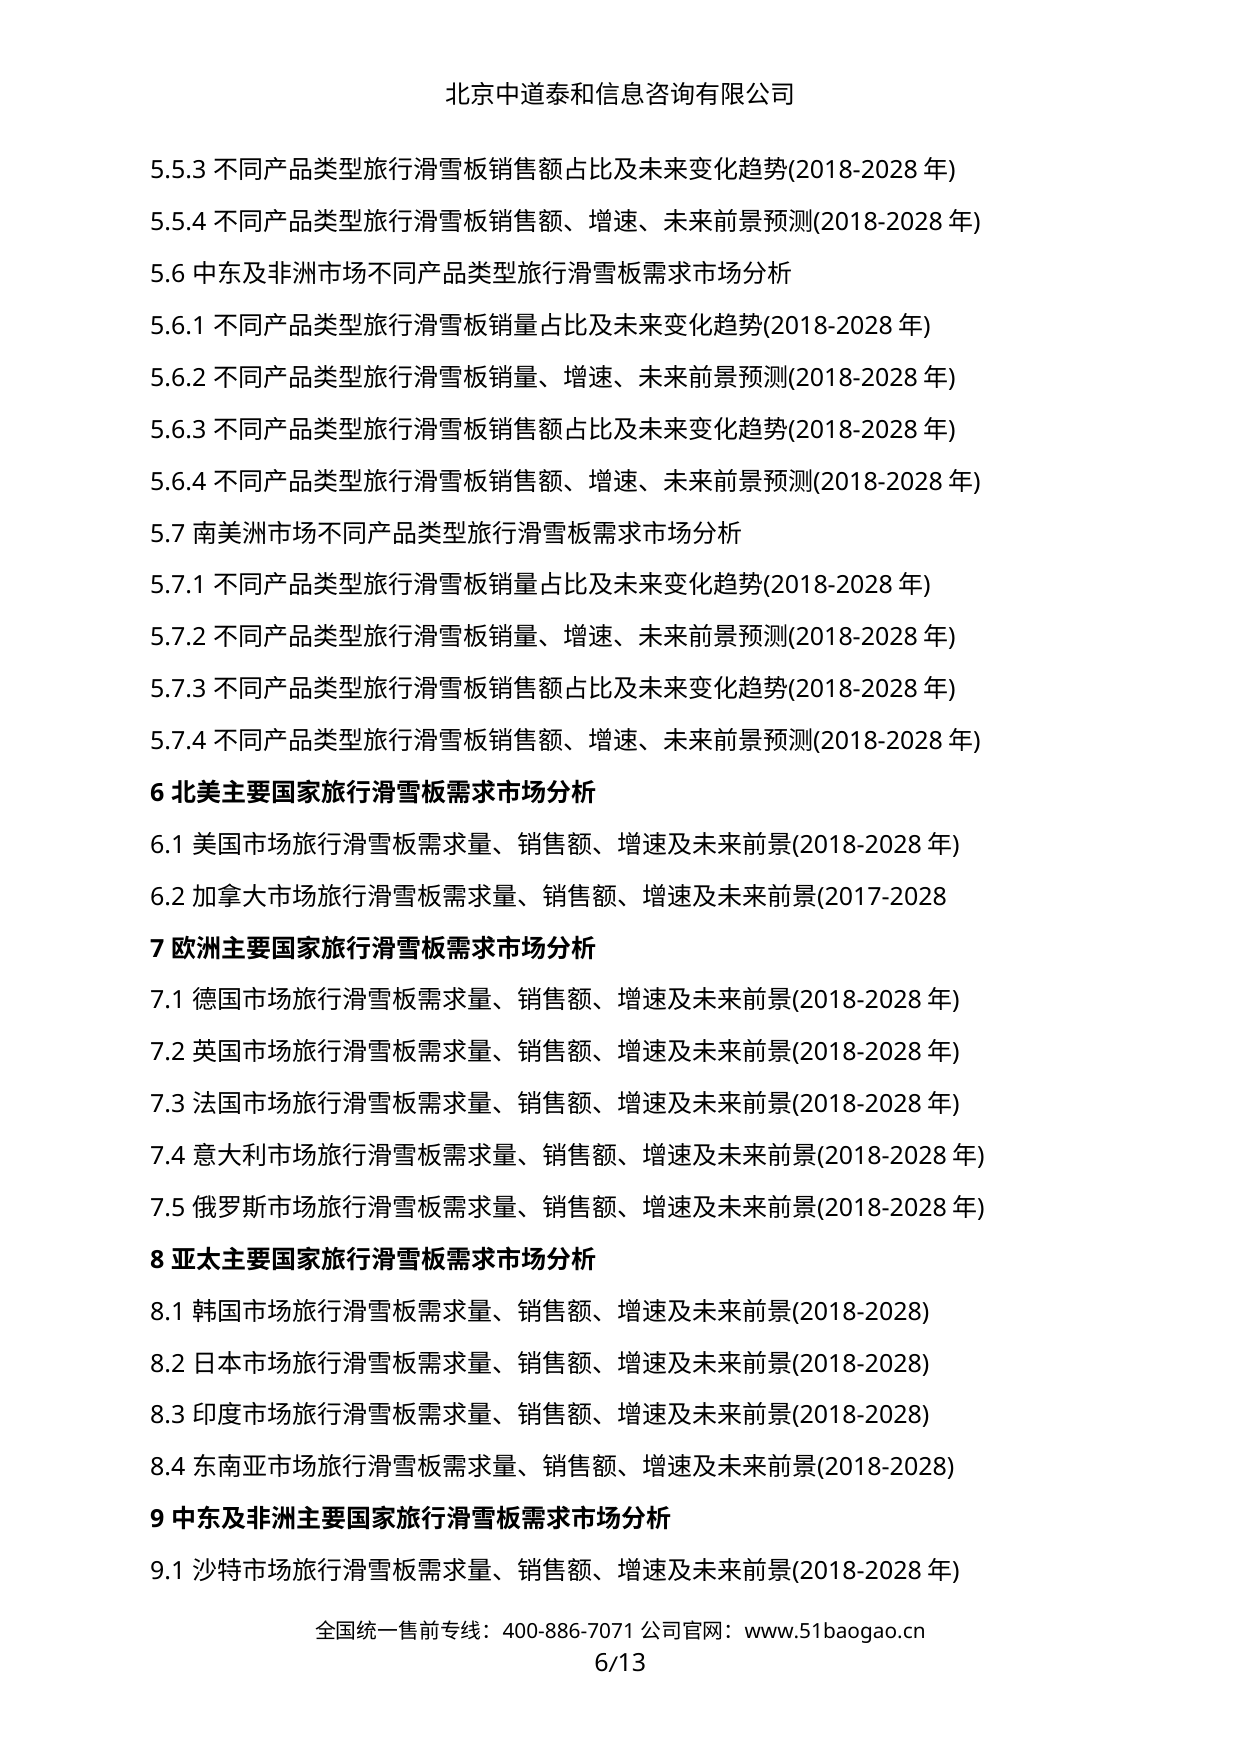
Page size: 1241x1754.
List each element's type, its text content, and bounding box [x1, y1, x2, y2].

text 5.5.3 不同产品类型旅行滑雪板销售额占比及未来变化趋势(2018-2028年) [150, 150, 1090, 186]
text 8.4 东南亚市场旅行滑雪板需求量、销售额、增速及未来前景(2018-2028) [150, 1447, 1090, 1483]
text 5.7.2 不同产品类型旅行滑雪板销量、增速、未来前景预测(2018-2028年) [150, 617, 1090, 653]
text 7.4 意大利市场旅行滑雪板需求量、销售额、增速及未来前景(2018-2028年) [150, 1136, 1090, 1172]
text 5.6.3 不同产品类型旅行滑雪板销售额占比及未来变化趋势(2018-2028年) [150, 409, 1090, 446]
text 5.7.4 不同产品类型旅行滑雪板销售额、增速、未来前景预测(2018-2028年) [150, 721, 1090, 757]
text 5.7.3 不同产品类型旅行滑雪板销售额占比及未来变化趋势(2018-2028年) [150, 669, 1090, 705]
text 6.1 美国市场旅行滑雪板需求量、销售额、增速及未来前景(2018-2028年) [150, 824, 1090, 861]
text 5.6.2 不同产品类型旅行滑雪板销量、增速、未来前景预测(2018-2028年) [150, 357, 1090, 394]
text 5.6.4 不同产品类型旅行滑雪板销售额、增速、未来前景预测(2018-2028年) [150, 461, 1090, 497]
text 5.7.1 不同产品类型旅行滑雪板销量占比及未来变化趋势(2018-2028年) [150, 565, 1090, 601]
text 8.1 韩国市场旅行滑雪板需求量、销售额、增速及未来前景(2018-2028) [150, 1291, 1090, 1327]
text 8.3 印度市场旅行滑雪板需求量、销售额、增速及未来前景(2018-2028) [150, 1395, 1090, 1431]
text 7 欧洲主要国家旅行滑雪板需求市场分析 [150, 928, 1090, 964]
text 9.1 沙特市场旅行滑雪板需求量、销售额、增速及未来前景(2018-2028年) [150, 1551, 1090, 1587]
text 5.7 南美洲市场不同产品类型旅行滑雪板需求市场分析 [150, 513, 1090, 549]
text 8 亚太主要国家旅行滑雪板需求市场分析 [150, 1239, 1090, 1276]
text 6.2 加拿大市场旅行滑雪板需求量、销售额、增速及未来前景(2017-2028 [150, 876, 1090, 912]
text 7.1 德国市场旅行滑雪板需求量、销售额、增速及未来前景(2018-2028年) [150, 980, 1090, 1016]
text 5.5.4 不同产品类型旅行滑雪板销售额、增速、未来前景预测(2018-2028年) [150, 202, 1090, 238]
text 7.2 英国市场旅行滑雪板需求量、销售额、增速及未来前景(2018-2028年) [150, 1032, 1090, 1068]
text 7.5 俄罗斯市场旅行滑雪板需求量、销售额、增速及未来前景(2018-2028年) [150, 1187, 1090, 1224]
text 5.6 中东及非洲市场不同产品类型旅行滑雪板需求市场分析 [150, 254, 1090, 290]
text 9 中东及非洲主要国家旅行滑雪板需求市场分析 [150, 1499, 1090, 1535]
text 5.6.1 不同产品类型旅行滑雪板销量占比及未来变化趋势(2018-2028年) [150, 306, 1090, 342]
text 7.3 法国市场旅行滑雪板需求量、销售额、增速及未来前景(2018-2028年) [150, 1084, 1090, 1120]
text 8.2 日本市场旅行滑雪板需求量、销售额、增速及未来前景(2018-2028) [150, 1343, 1090, 1379]
text 6 北美主要国家旅行滑雪板需求市场分析 [150, 772, 1090, 809]
